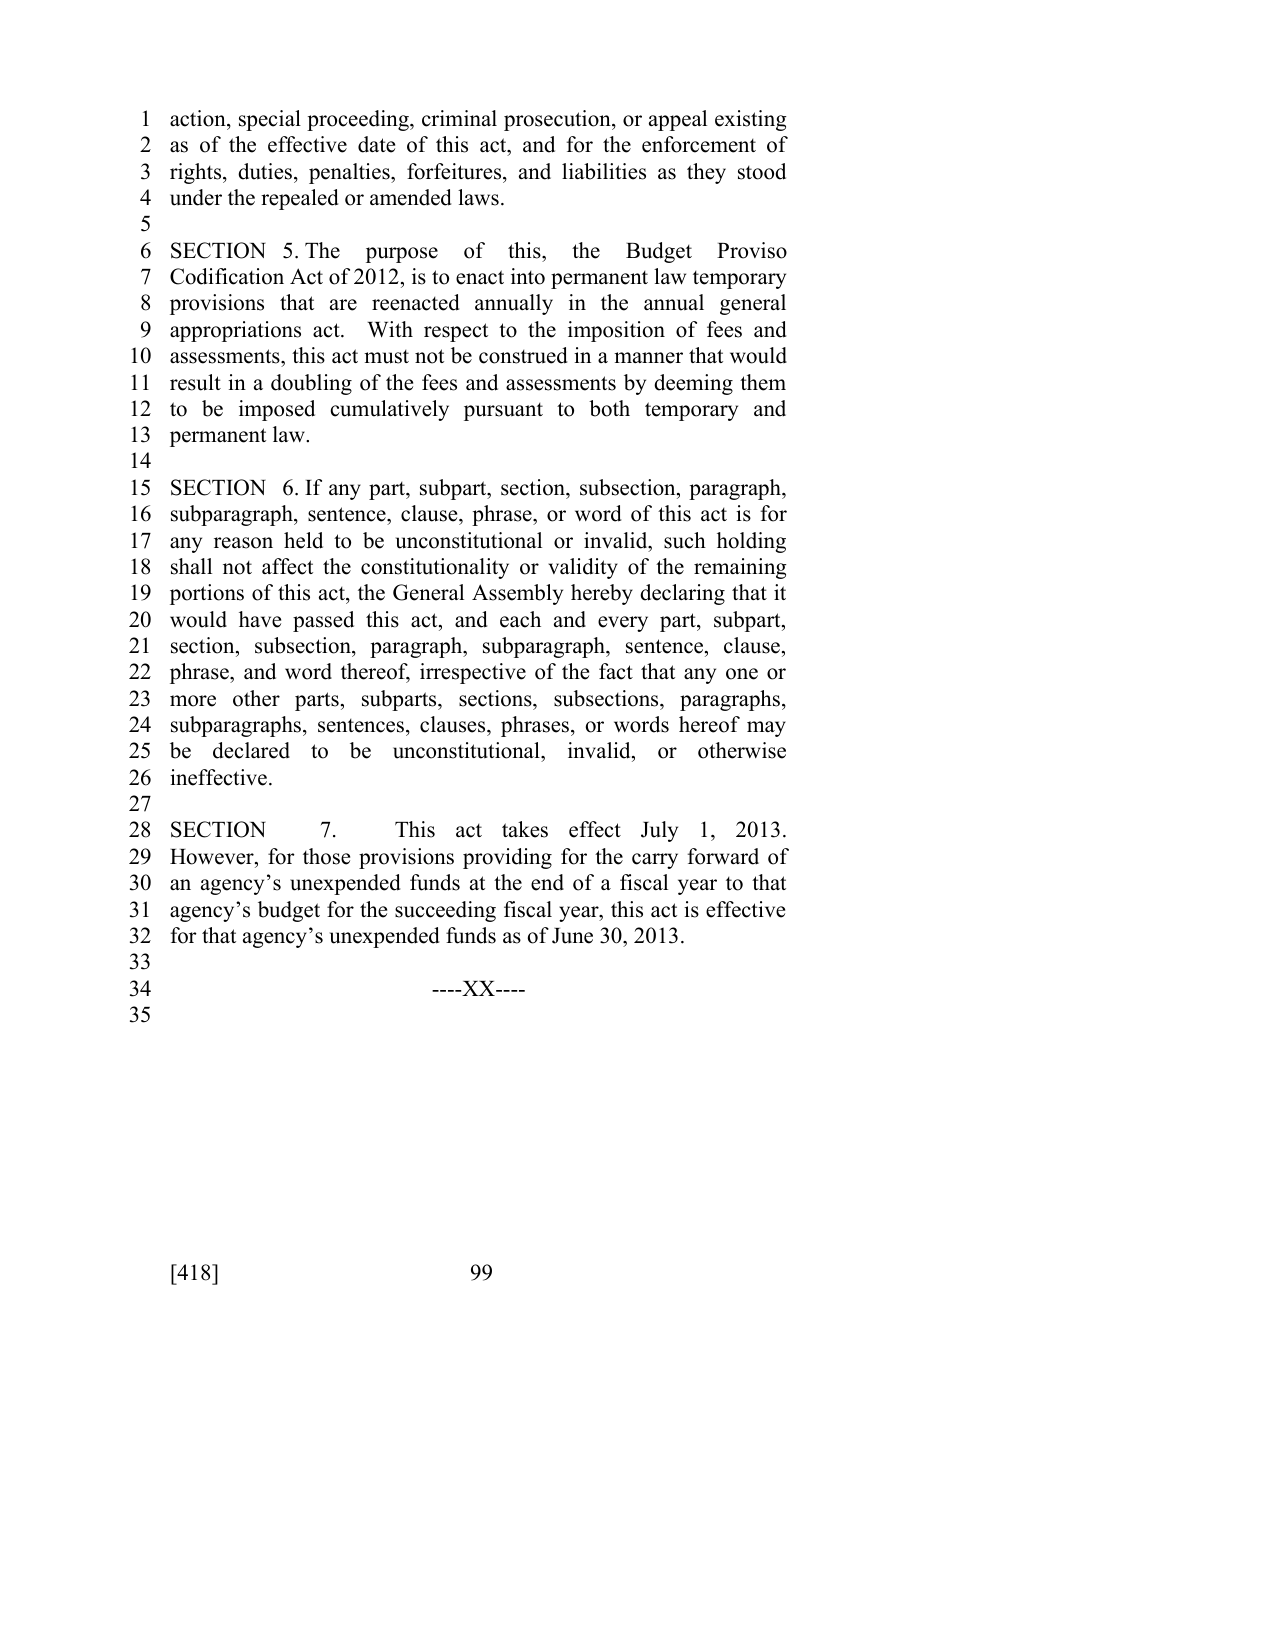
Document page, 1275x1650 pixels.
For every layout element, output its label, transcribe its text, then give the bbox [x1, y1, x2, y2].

text SECTION 5. The purpose of this, the Budget Proviso Codification Act of 2012, is to enact into permanent law temporary provisions that are reenacted annually in the annual general appropriations act. With respect to the imposition of fees and assessments, this act must not be construed in a manner that would result in a doubling of the fees and assessments by deeming them to be imposed cumulatively pursuant to both temporary and permanent law. [169, 237, 787, 448]
text ----XX---- [169, 975, 787, 1001]
text SECTION 6. If any part, subpart, section, subsection, paragraph, subparagraph, sentence, clause, phrase, or word of this act is for any reason held to be unconstitutional or invalid, such holding shall not affect the constitutionality or validity of the remaining portions of this act, the General Assembly hereby declaring that it would have passed this act, and each and every part, subpart, section, subsection, paragraph, subparagraph, sentence, clause, phrase, and word thereof, irrespective of the fact that any one or more other parts, subparts, sections, subsections, paragraphs, subparagraphs, sentences, clauses, phrases, or words hereof may be declared to be unconstitutional, invalid, or otherwise ineffective. [169, 474, 787, 790]
text SECTION 7. This act takes effect July 1, 2013. However, for those provisions providing for the carry forward of an agency’s unexpended funds at the end of a fiscal year to that agency’s budget for the succeeding fiscal year, this act is effective for that agency’s unexpended funds as of June 30, 2013. [169, 817, 787, 948]
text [169, 105, 787, 210]
